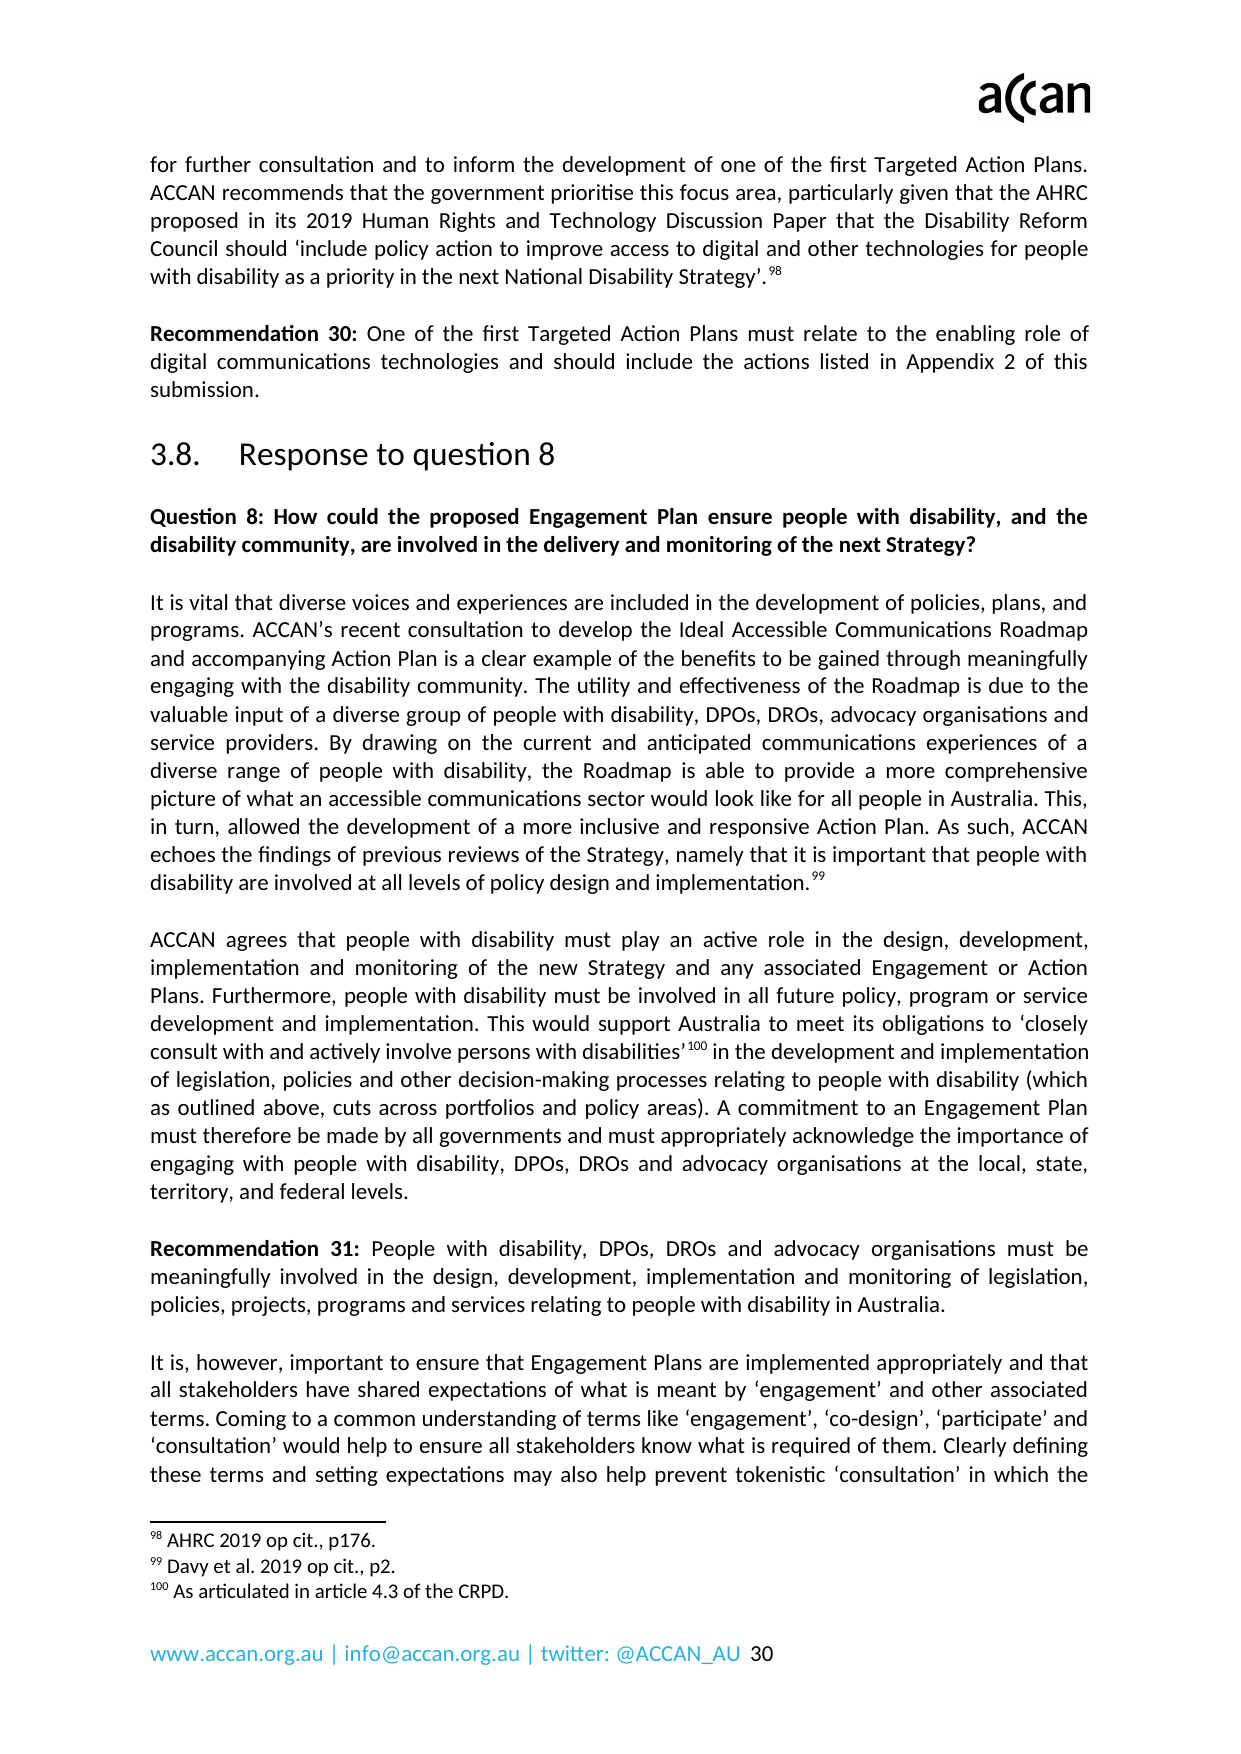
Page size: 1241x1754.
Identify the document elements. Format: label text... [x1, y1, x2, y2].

subtitle Response to question 8 [150, 544, 1090, 585]
text Recommendation 30: One of the first Targeted Action Plans must relate to the enabling role of digital communications technologies and should include the actions listed in Appendix 2 of this submission. [150, 431, 1090, 515]
text It is vital that diverse voices and experiences are included in the development of policies, plans, and programs. ACCAN’s recent consultation to develop the Ideal Accessible Communications Roadmap and accompanying Action Plan is a clear example of the benefits to be gained through meaningfully engaging with the disability community. The utility and effectiveness of the Roadmap is due to the valuable input of a diverse group of people with disability, DPOs, DROs, advocacy organisations and service providers. By drawing on the current and anticipated communications experiences of a diverse range of people with disability, the Roadmap is able to provide a more comprehensive picture of what an accessible communications sector would look like for all people in Australia. This, in turn, allowed the development of a more inclusive and responsive Action Plan. As such, ACCAN echoes the findings of previous reviews of the Strategy, namely that it is important that people with disability are involved at all levels of policy design and implementation. [150, 700, 1090, 1008]
picture [978, 73, 1091, 123]
text Question 8: How could the proposed Engagement Plan ensure people with disability, and the disability community, are involved in the delivery and monitoring of the next Strategy? [150, 614, 1090, 671]
text ACCAN agrees that people with disability must play an active role in the design, development, implementation and monitoring of the new Strategy and any associated Engagement or Action Plans. Furthermore, people with disability must be involved in all future policy, program or service development and implementation. This would support Australia to meet its obligations to ‘closely consult with and actively involve persons with disabilities’ in the development and implementation of legislation, policies and other decision-making processes relating to people with disability (which as outlined above, cuts across portfolios and policy areas). A commitment to an Engagement Plan must therefore be made by all governments and must appropriately acknowledge the importance of engaging with people with disability, DPOs, DROs and advocacy organisations at the local, state, territory, and federal levels. [150, 1037, 1090, 1317]
text As mentioned above, ACCAN has embarked on a similar process through the development of the Ideal Accessible Communications Roadmap and its accompanying Action Plan. To support the work of the Strategy and the development of Targeted Action Plans, ACCAN presents some of the actions from our Plan in Appendix 2. We would welcome governments using these actions as a starting point for further consultation and to inform the development of one of the first Targeted Action Plans. ACCAN recommends that the government prioritise this focus area, particularly given that the AHRC proposed in its 2019 Human Rights and Technology Discussion Paper that the Disability Reform Council should ‘include policy action to improve access to digital and other technologies for people with disability as a priority in the next National Disability Strategy’. [150, 150, 1090, 402]
text Recommendation 31: People with disability, DPOs, DROs and advocacy organisations must be meaningfully involved in the design, development, implementation and monitoring of legislation, policies, projects, programs and services relating to people with disability in Australia. [150, 1346, 1090, 1431]
